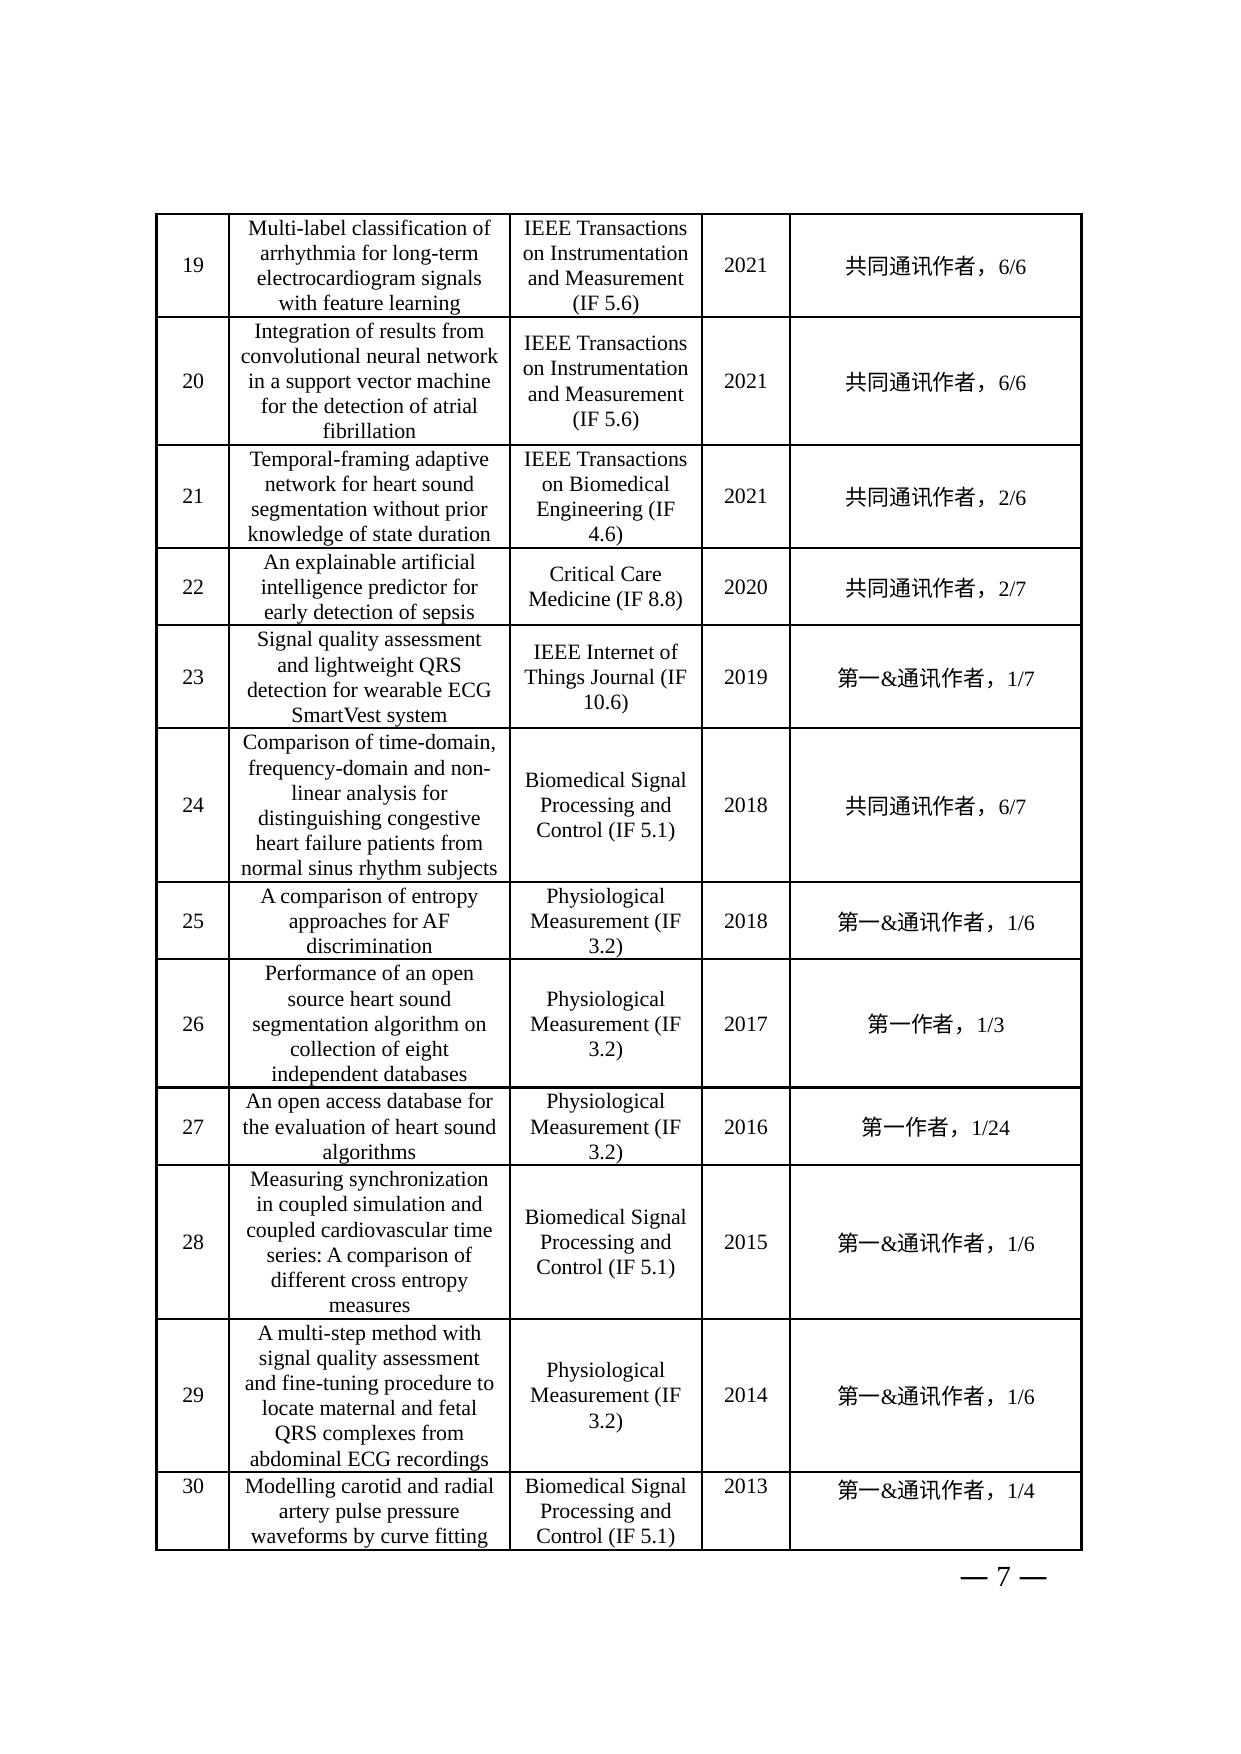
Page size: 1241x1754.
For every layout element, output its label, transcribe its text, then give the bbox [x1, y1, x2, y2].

table_cell 2013 [703, 1473, 789, 1548]
table_cell Biomedical Signal Processing and Control (IF 5.1) [511, 1166, 701, 1317]
table_cell 第一&通讯作者，1/6 [791, 1320, 1080, 1471]
table_cell 23 [158, 626, 228, 727]
table_cell 30 [158, 1473, 228, 1548]
table_cell A multi-step method with signal quality assessment and fine-tuning procedure to locate maternal and fetal QRS complexes from abdominal ECG recordings [230, 1320, 509, 1471]
table_cell Performance of an open source heart sound segmentation algorithm on collection of eight independent databases [230, 960, 509, 1086]
table_cell Physiological Measurement (IF 3.2) [511, 960, 701, 1086]
table_cell 2018 [703, 883, 789, 958]
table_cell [230, 1473, 509, 1548]
table_cell 共同通讯作者，6/6 [791, 318, 1080, 444]
table_cell IEEE Transactions on Instrumentation and Measurement (IF 5.6) [511, 215, 701, 316]
table_cell 24 [158, 729, 228, 881]
table_cell 共同通讯作者，6/7 [791, 729, 1080, 881]
table_cell Multi-label classification of arrhythmia for long-term electrocardiogram signals with feature learning [230, 215, 509, 316]
table_cell An explainable artificial intelligence predictor for early detection of sepsis [230, 549, 509, 624]
table_cell 第一&通讯作者，1/4 [791, 1473, 1080, 1548]
table_cell An open access database for the evaluation of heart sound algorithms [230, 1089, 509, 1164]
table_cell 2021 [703, 318, 789, 444]
table_cell 29 [158, 1320, 228, 1471]
table_cell 19 [158, 215, 228, 316]
table_cell 2021 [703, 215, 789, 316]
table_cell 2019 [703, 626, 789, 727]
table_cell 第一作者，1/24 [791, 1089, 1080, 1164]
table_cell Physiological Measurement (IF 3.2) [511, 1320, 701, 1471]
table_cell 第一&通讯作者，1/6 [791, 883, 1080, 958]
table_cell Critical Care Medicine (IF 8.8) [511, 549, 701, 624]
table_cell A comparison of entropy approaches for AF discrimination [230, 883, 509, 958]
table_cell 26 [158, 960, 228, 1086]
table_cell Temporal-framing adaptive network for heart sound segmentation without prior knowledge of state duration [230, 446, 509, 547]
table_cell IEEE Transactions on Instrumentation and Measurement (IF 5.6) [511, 318, 701, 444]
table_cell 21 [158, 446, 228, 547]
table_cell Physiological Measurement (IF 3.2) [511, 1089, 701, 1164]
table_cell Comparison of time-domain, frequency-domain and non-linear analysis for distinguishing congestive heart failure patients from normal sinus rhythm subjects [230, 729, 509, 881]
table_cell 27 [158, 1089, 228, 1164]
table_cell 第一作者，1/3 [791, 960, 1080, 1086]
table_cell 共同通讯作者，2/6 [791, 446, 1080, 547]
table_cell 22 [158, 549, 228, 624]
table_cell 28 [158, 1166, 228, 1317]
table_cell Physiological Measurement (IF 3.2) [511, 883, 701, 958]
table_cell 共同通讯作者，2/7 [791, 549, 1080, 624]
table_cell 第一&通讯作者，1/7 [791, 626, 1080, 727]
table_cell 第一&通讯作者，1/6 [791, 1166, 1080, 1317]
table_cell Measuring synchronization in coupled simulation and coupled cardiovascular time series: A comparison of different cross entropy measures [230, 1166, 509, 1317]
table_cell 2021 [703, 446, 789, 547]
table_cell 20 [158, 318, 228, 444]
table_cell 2020 [703, 549, 789, 624]
table_cell IEEE Transactions on Biomedical Engineering (IF 4.6) [511, 446, 701, 547]
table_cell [511, 1473, 701, 1548]
table_cell 2014 [703, 1320, 789, 1471]
table_cell 2016 [703, 1089, 789, 1164]
table_cell Integration of results from convolutional neural network in a support vector machine for the detection of atrial fibrillation [230, 318, 509, 444]
table_cell 2017 [703, 960, 789, 1086]
table_cell 2015 [703, 1166, 789, 1317]
table_cell 共同通讯作者，6/6 [791, 215, 1080, 316]
table_cell Signal quality assessment and lightweight QRS detection for wearable ECG SmartVest system [230, 626, 509, 727]
table_cell 25 [158, 883, 228, 958]
table_cell Biomedical Signal Processing and Control (IF 5.1) [511, 729, 701, 881]
table_cell 2018 [703, 729, 789, 881]
table_cell IEEE Internet of Things Journal (IF 10.6) [511, 626, 701, 727]
